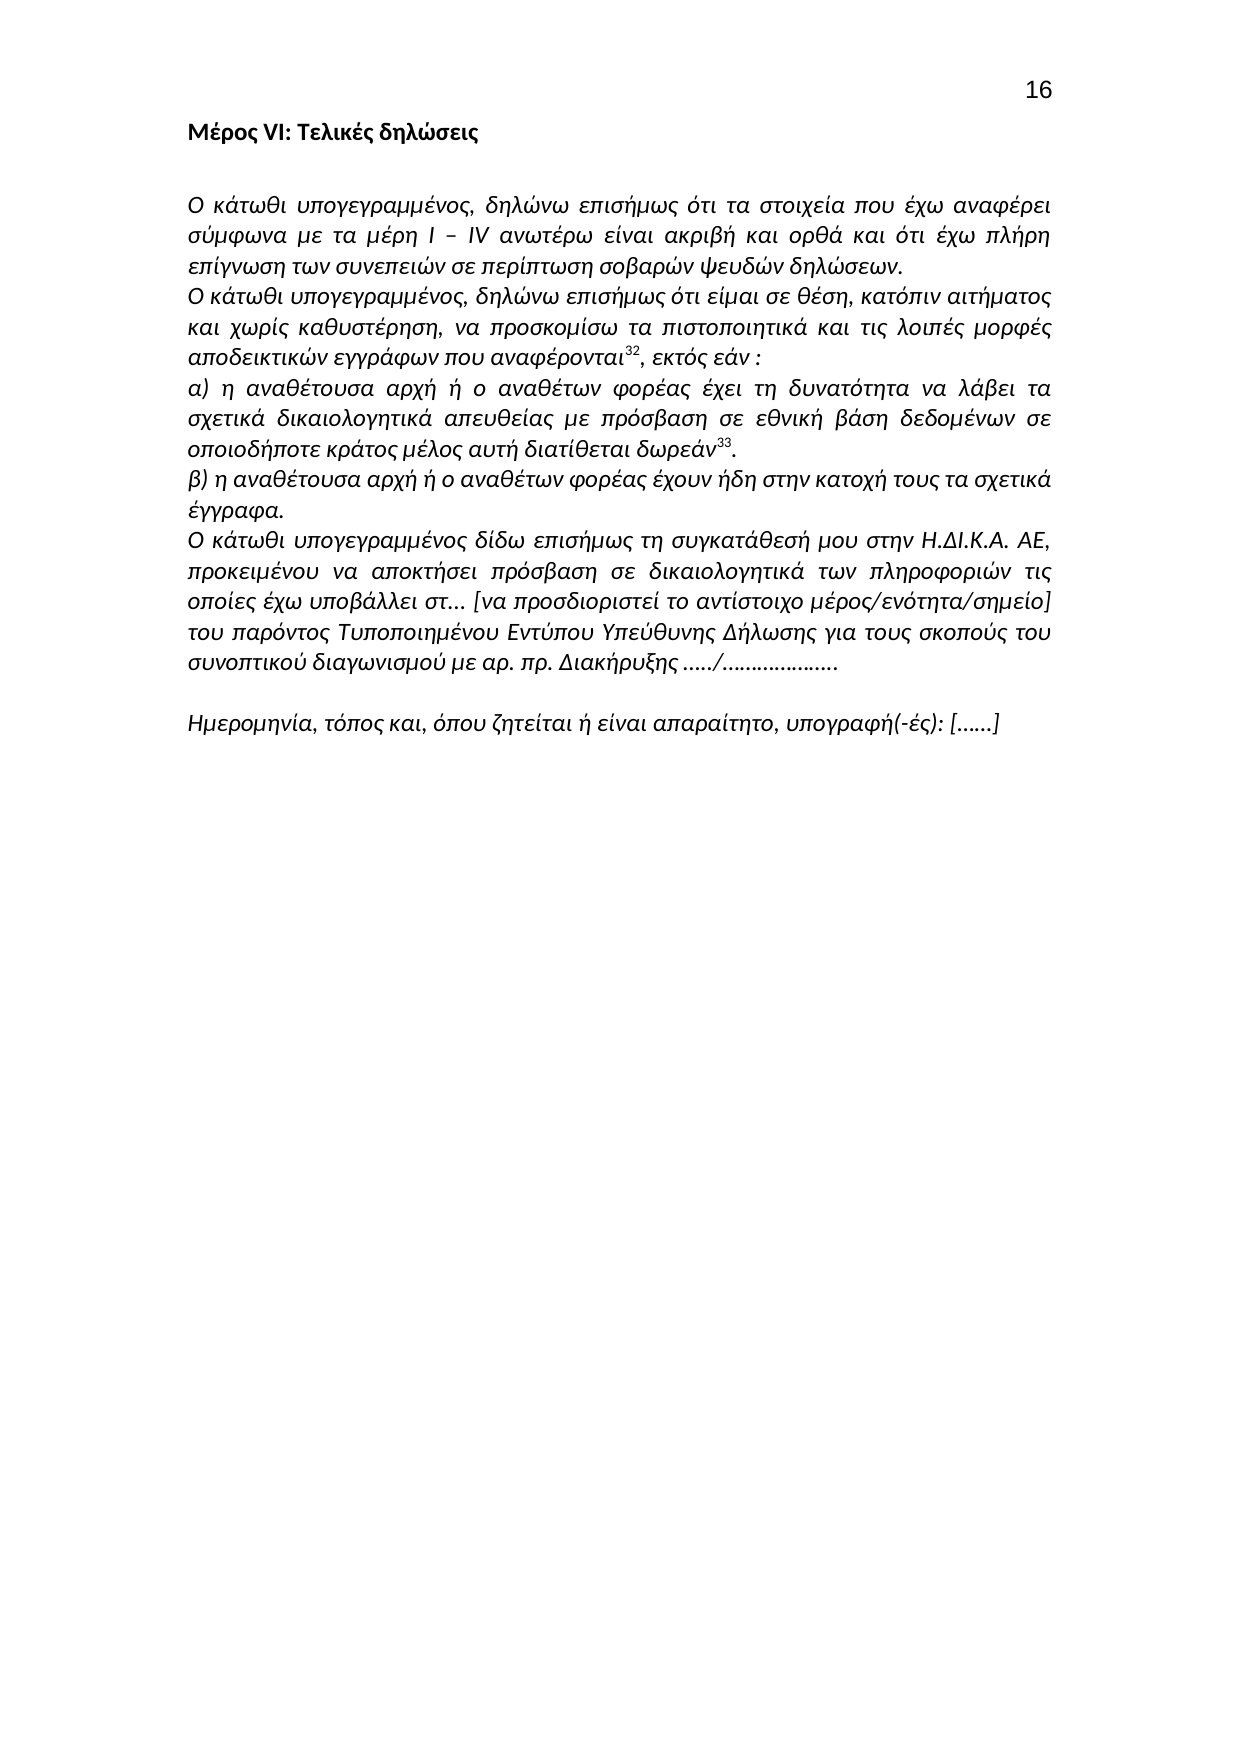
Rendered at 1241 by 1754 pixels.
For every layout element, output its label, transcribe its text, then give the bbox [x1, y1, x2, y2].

text Ημερομηνία, τόπος και, όπου ζητείται ή είναι απαραίτητο, υπογραφή(-ές): [……] [187, 708, 1053, 738]
text β) η αναθέτουσα αρχή ή ο αναθέτων φορέας έχουν ήδη στην κατοχή τους τα σχετικά έγγραφα. [187, 463, 1053, 524]
text α) η αναθέτουσα αρχή ή ο αναθέτων φορέας έχει τη δυνατότητα να λάβει τα σχετικά δικαιολογητικά απευθείας με πρόσβαση σε εθνική βάση δεδομένων σε οποιοδήποτε κράτος μέλος αυτή διατίθεται δωρεάν. [187, 372, 1053, 463]
title Μέρος VI: Τελικές δηλώσεις [187, 116, 1053, 147]
text Ο κάτωθι υπογεγραμμένος δίδω επισήμως τη συγκατάθεσή μου στην Η.ΔΙ.Κ.Α. ΑΕ, προκειμένου να αποκτήσει πρόσβαση σε δικαιολογητικά των πληροφοριών τις οποίες έχω υποβάλλει στ... [να προσδιοριστεί το αντίστοιχο μέρος/ενότητα/σημείο] του παρόντος Τυποποιημένου Εντύπου Υπεύθυνης Δήλωσης για τους σκοπούς του συνοπτικού διαγωνισμού με αρ. πρ. Διακήρυξης …../……………….. [187, 524, 1053, 677]
text Ο κάτωθι υπογεγραμμένος, δηλώνω επισήμως ότι είμαι σε θέση, κατόπιν αιτήματος και χωρίς καθυστέρηση, να προσκομίσω τα πιστοποιητικά και τις λοιπές μορφές αποδεικτικών εγγράφων που αναφέρονται, εκτός εάν : [187, 280, 1053, 372]
text Ο κάτωθι υπογεγραμμένος, δηλώνω επισήμως ότι τα στοιχεία που έχω αναφέρει σύμφωνα με τα μέρη Ι – IV ανωτέρω είναι ακριβή και ορθά και ότι έχω πλήρη επίγνωση των συνεπειών σε περίπτωση σοβαρών ψευδών δηλώσεων. [187, 189, 1053, 280]
